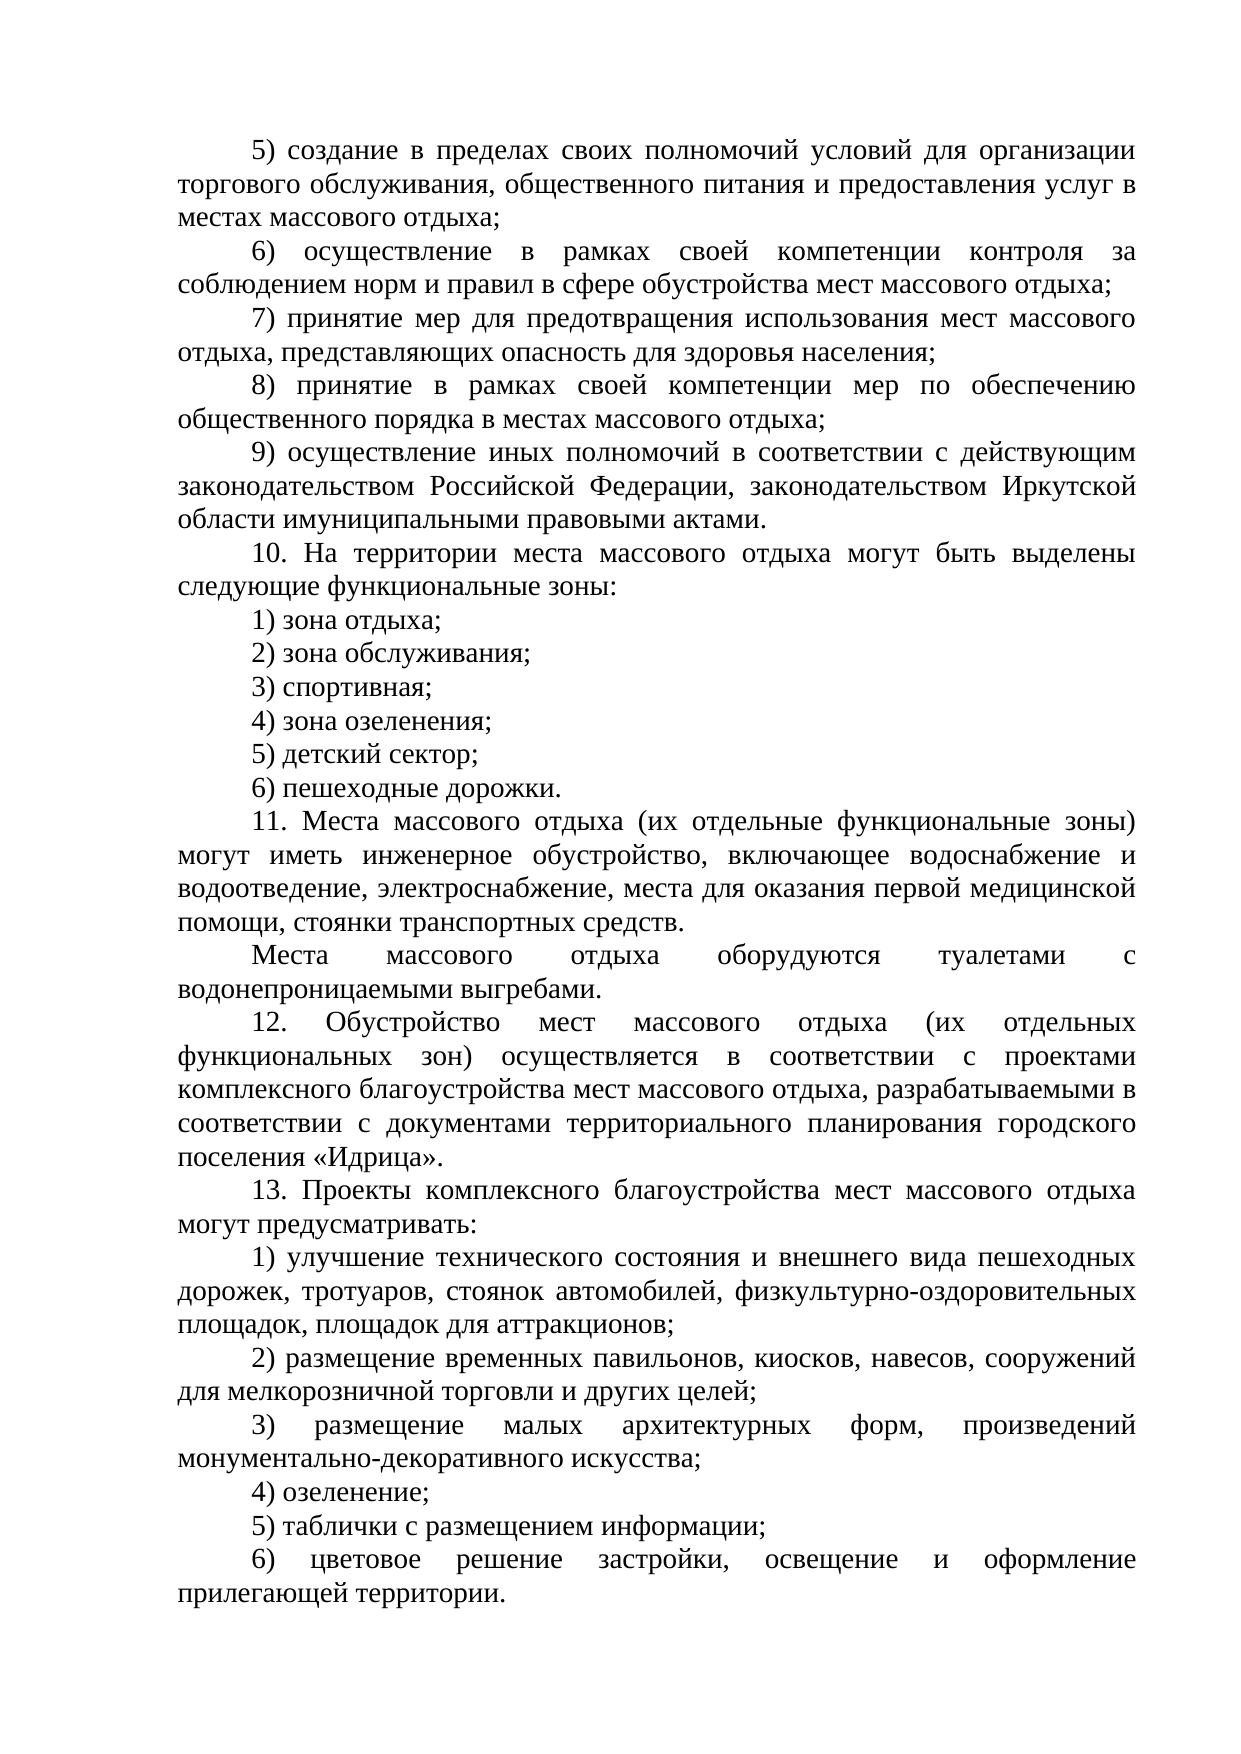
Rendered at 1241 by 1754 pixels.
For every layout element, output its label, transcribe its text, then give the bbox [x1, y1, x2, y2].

text 6) осуществление в рамках своей компетенции контроля за соблюдением норм и правил в сфере обустройства мест массового отдыха; [177, 233, 1137, 300]
text 6) цветовое решение застройки, освещение и оформление прилегающей территории. [177, 1541, 1137, 1608]
text 9) осуществление иных полномочий в соответствии с действующим законодательством Российской Федерации, законодательством Иркутской области имуниципальными правовыми актами. [177, 434, 1137, 535]
text 5) детский сектор; [177, 736, 1137, 770]
text 2) зона обслуживания; [177, 636, 1137, 669]
text Места массового отдыха оборудуются туалетами с водонепроницаемыми выгребами. [177, 937, 1137, 1004]
text 12. Обустройство мест массового отдыха (их отдельных функциональных зон) осуществляется в соответствии с проектами комплексного благоустройства мест массового отдыха, разрабатываемыми в соответствии с документами территориального планирования городского поселения «Идрица». [177, 1004, 1137, 1172]
text 11. Места массового отдыха (их отдельные функциональные зоны) могут иметь инженерное обустройство, включающее водоснабжение и водоотведение, электроснабжение, места для оказания первой медицинской помощи, стоянки транспортных средств. [177, 803, 1137, 937]
text 5) создание в пределах своих полномочий условий для организации торгового обслуживания, общественного питания и предоставления услуг в местах массового отдыха; [177, 132, 1137, 233]
text 4) озеленение; [177, 1474, 1137, 1508]
text 5) таблички с размещением информации; [177, 1508, 1137, 1541]
text 6) пешеходные дорожки. [177, 770, 1137, 803]
text 2) размещение временных павильонов, киосков, навесов, сооружений для мелкорозничной торговли и других целей; [177, 1340, 1137, 1407]
text 7) принятие мер для предотвращения использования мест массового отдыха, представляющих опасность для здоровья населения; [177, 300, 1137, 367]
text 1) зона отдыха; [177, 602, 1137, 636]
text 4) зона озеленения; [177, 703, 1137, 736]
text 3) спортивная; [177, 669, 1137, 703]
text 13. Проекты комплексного благоустройства мест массового отдыха могут предусматривать: [177, 1172, 1137, 1239]
text 8) принятие в рамках своей компетенции мер по обеспечению общественного порядка в местах массового отдыха; [177, 367, 1137, 434]
text 3) размещение малых архитектурных форм, произведений монументально-декоративного искусства; [177, 1407, 1137, 1474]
text 1) улучшение технического состояния и внешнего вида пешеходных дорожек, тротуаров, стоянок автомобилей, физкультурно-оздоровительных площадок, площадок для аттракционов; [177, 1239, 1137, 1340]
text 10. На территории места массового отдыха могут быть выделены следующие функциональные зоны: [177, 535, 1137, 602]
